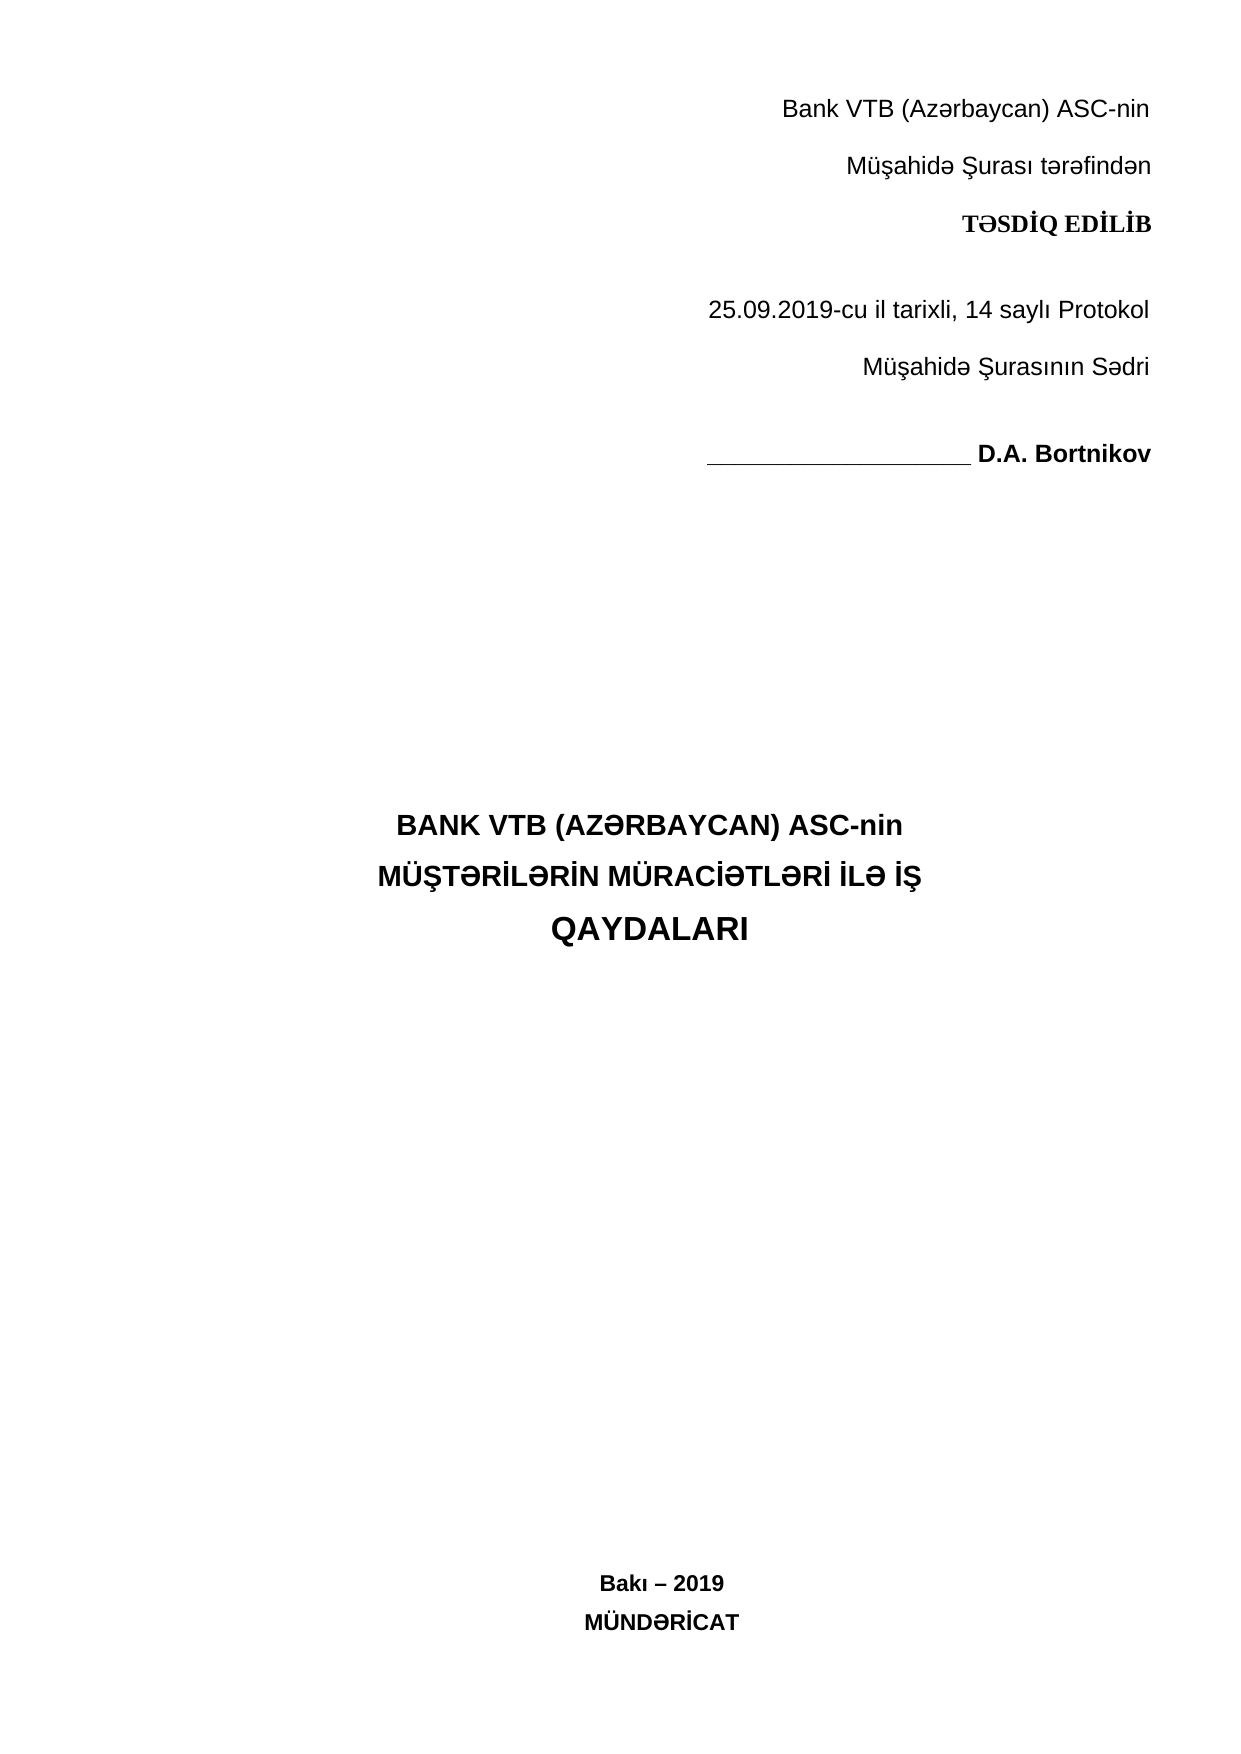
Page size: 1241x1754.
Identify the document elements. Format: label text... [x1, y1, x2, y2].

text Bakı – 2019 [224, 1570, 1100, 1596]
text ___________________ D.А. Bortnikov [148, 439, 1152, 467]
text 25.09.2019-cu il tarixli, 14 saylı Protokol [176, 295, 1150, 324]
text Bank VTB (Azərbaycan) ASC-nin [176, 94, 1150, 122]
text MÜŞTƏRİLƏRİN MÜRACİƏTLƏRİ İLƏ İŞ [148, 859, 1152, 892]
text MÜNDƏRİCAT [224, 1609, 1100, 1636]
text BANK VTB (AZƏRBAYCAN) ASC-nin [148, 808, 1152, 842]
title TƏSDİQ EDİLİB [148, 209, 1152, 237]
text QAYDALARI [148, 909, 1152, 947]
text Müşahidə Şurasının Sədri [176, 352, 1150, 381]
title Müşahidə Şurası tərəfindən [148, 151, 1152, 180]
